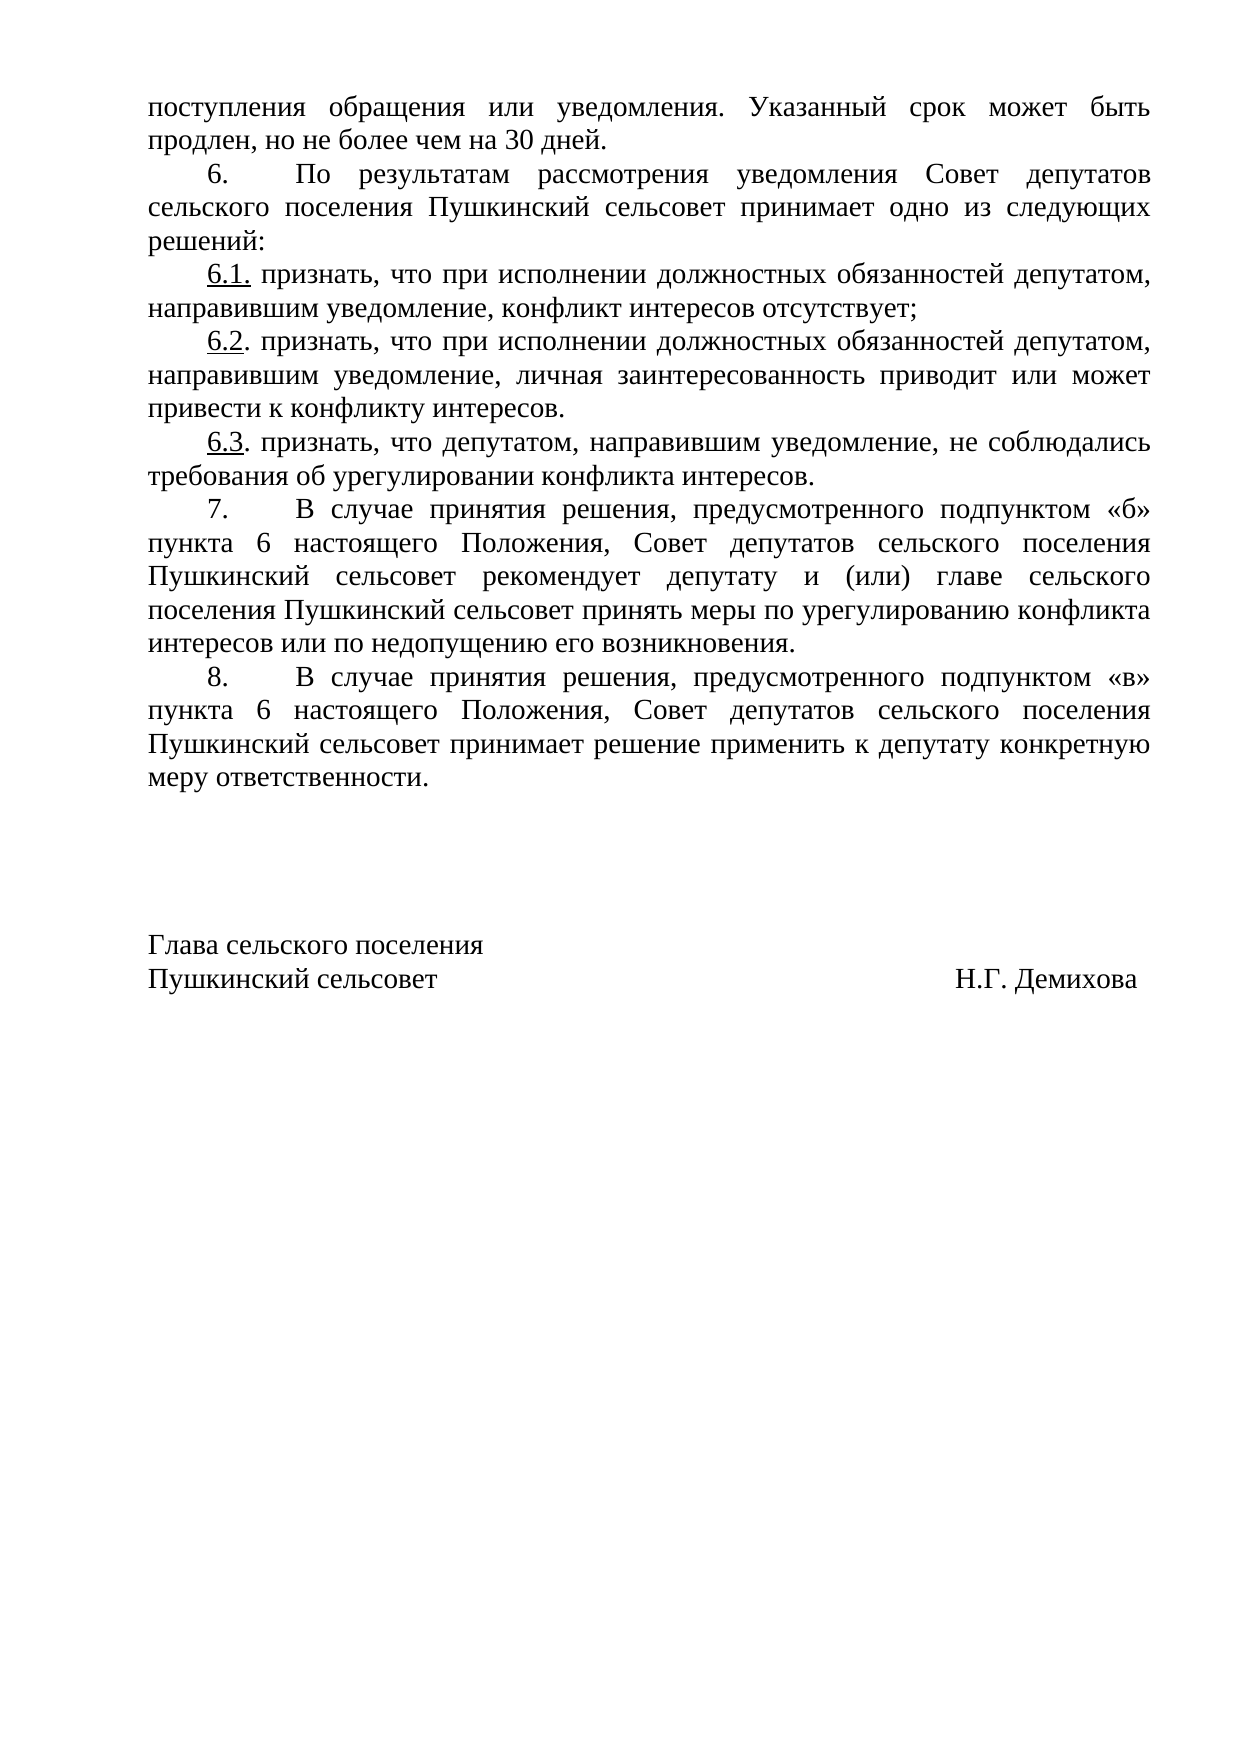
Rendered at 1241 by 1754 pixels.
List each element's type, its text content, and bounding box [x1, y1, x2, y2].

text 6.1. признать, что при исполнении должностных обязанностей депутатом, направившим уведомление, конфликт интересов отсутствует; [148, 256, 1152, 323]
text Глава сельского поселения [148, 927, 1152, 961]
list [148, 89, 1152, 156]
text Пушкинский сельсовет Н.Г. Демихова [148, 961, 1152, 994]
text 6.3. признать, что депутатом, направившим уведомление, не соблюдались требования об урегулировании конфликта интересов. [148, 424, 1152, 491]
text 6.2. признать, что при исполнении должностных обязанностей депутатом, направившим уведомление, личная заинтересованность приводит или может привести к конфликту интересов. [148, 323, 1152, 424]
list По результатам рассмотрения уведомления Совет депутатов сельского поселения Пушкинский сельсовет принимает одно из следующих решений: [148, 156, 1152, 256]
list В случае принятия решения, предусмотренного подпунктом «б» пункта 6 настоящего Положения, Совет депутатов сельского поселения Пушкинский сельсовет рекомендует депутату и (или) главе сельского поселения Пушкинский сельсовет принять меры по урегулированию конфликта интересов или по недопущению его возникновения. [148, 491, 1152, 659]
list В случае принятия решения, предусмотренного подпунктом «в» пункта 6 настоящего Положения, Совет депутатов сельского поселения Пушкинский сельсовет принимает решение применить к депутату конкретную меру ответственности. [148, 659, 1152, 793]
